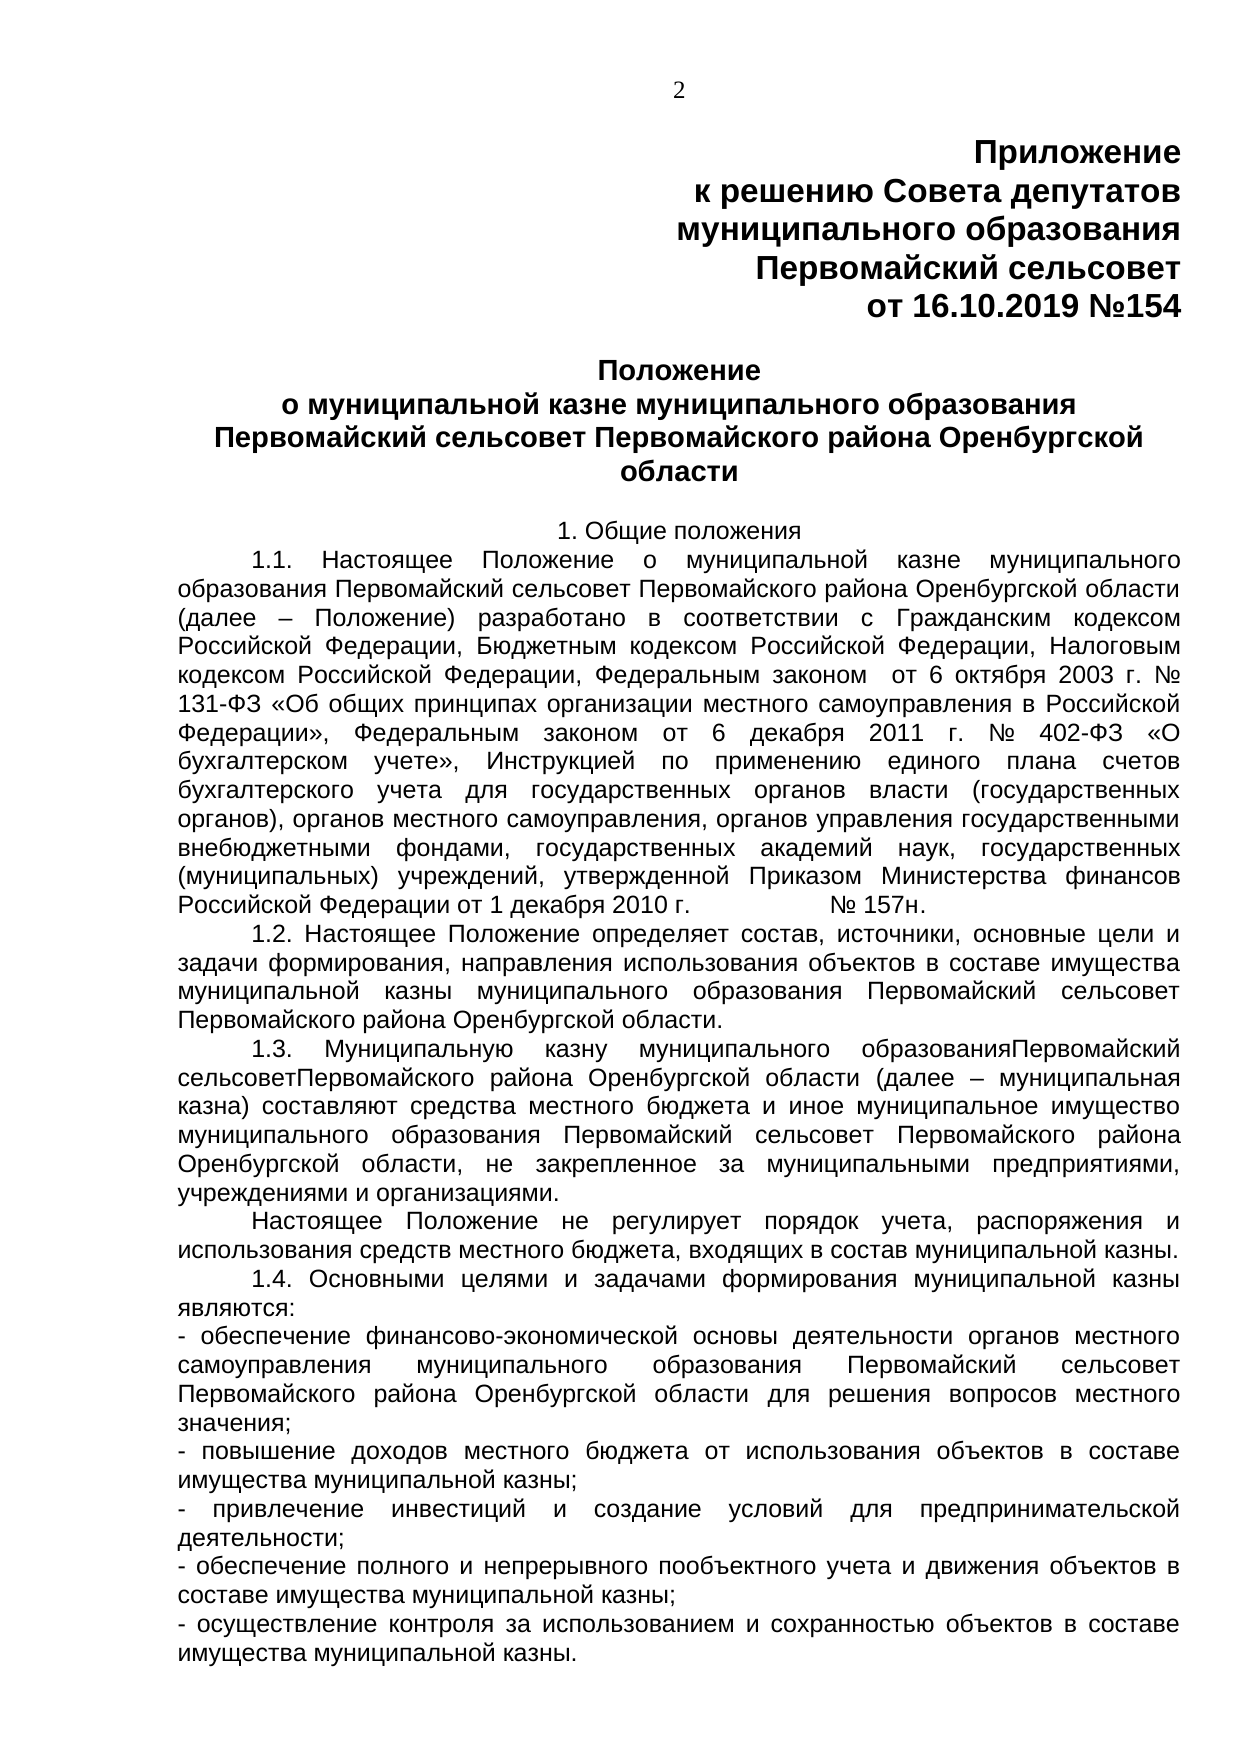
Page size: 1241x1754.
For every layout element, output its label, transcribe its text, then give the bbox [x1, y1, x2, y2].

text о муниципальной казне муниципального образования Первомайский сельсовет Первомайского района Оренбургской области [177, 387, 1181, 488]
text - осуществление контроля за использованием и сохранностью объектов в составе имущества муниципальной казны. [177, 1609, 1181, 1666]
text - повышение доходов местного бюджета от использования объектов в составе имущества муниципальной казны; [177, 1436, 1181, 1494]
text - привлечение инвестиций и создание условий для предпринимательской деятельности; [177, 1494, 1181, 1551]
text Приложение [177, 132, 1181, 171]
text 1.4. Основными целями и задачами формирования муниципальной казны являются: [177, 1264, 1181, 1321]
text - обеспечение полного и непрерывного пообъектного учета и движения объектов в составе имущества муниципальной казны; [177, 1551, 1181, 1609]
text Первомайский сельсовет [177, 248, 1181, 286]
subtitle 1. Общие положения [177, 516, 1181, 545]
text 1.3. Муниципальную казну муниципального образованияПервомайский сельсоветПервомайского района Оренбургской области (далее – муниципальная казна) составляют средства местного бюджета и иное муниципальное имущество муниципального образования Первомайский сельсовет Первомайского района Оренбургской области, не закрепленное за муниципальными предприятиями, учреждениями и организациями. [177, 1034, 1181, 1206]
text к решению Совета депутатов [177, 171, 1181, 209]
text от 16.10.2019 №154 [177, 286, 1181, 325]
text Положение [177, 353, 1181, 387]
text Настоящее Положение не регулирует порядок учета, распоряжения и использования средств местного бюджета, входящих в состав муниципальной казны. [177, 1206, 1181, 1264]
text 1.2. Настоящее Положение определяет состав, источники, основные цели и задачи формирования, направления использования объектов в составе имущества муниципальной казны муниципального образования Первомайский сельсовет Первомайского района Оренбургской области. [177, 919, 1181, 1034]
text - обеспечение финансово-экономической основы деятельности органов местного самоуправления муниципального образования Первомайский сельсовет Первомайского района Оренбургской области для решения вопросов местного значения; [177, 1321, 1181, 1436]
text 1.1. Настоящее Положение о муниципальной казне муниципального образования Первомайский сельсовет Первомайского района Оренбургской области (далее – Положение) разработано в соответствии с Гражданским кодексом Российской Федерации, Бюджетным кодексом Российской Федерации, Налоговым кодексом Российской Федерации, Федеральным законом от 6 октября 2003 г. № 131-ФЗ «Об общих принципах организации местного самоуправления в Российской Федерации», Федеральным законом от 6 декабря 2011 г. № 402-ФЗ «О бухгалтерском учете», Инструкцией по применению единого плана счетов бухгалтерского учета для государственных органов власти (государственных органов), органов местного самоуправления, органов управления государственными внебюджетными фондами, государственных академий наук, государственных (муниципальных) учреждений, утвержденной Приказом Министерства финансов Российской Федерации от 1 декабря 2010 г. № 157н. [177, 545, 1181, 919]
text муниципального образования [177, 209, 1181, 248]
